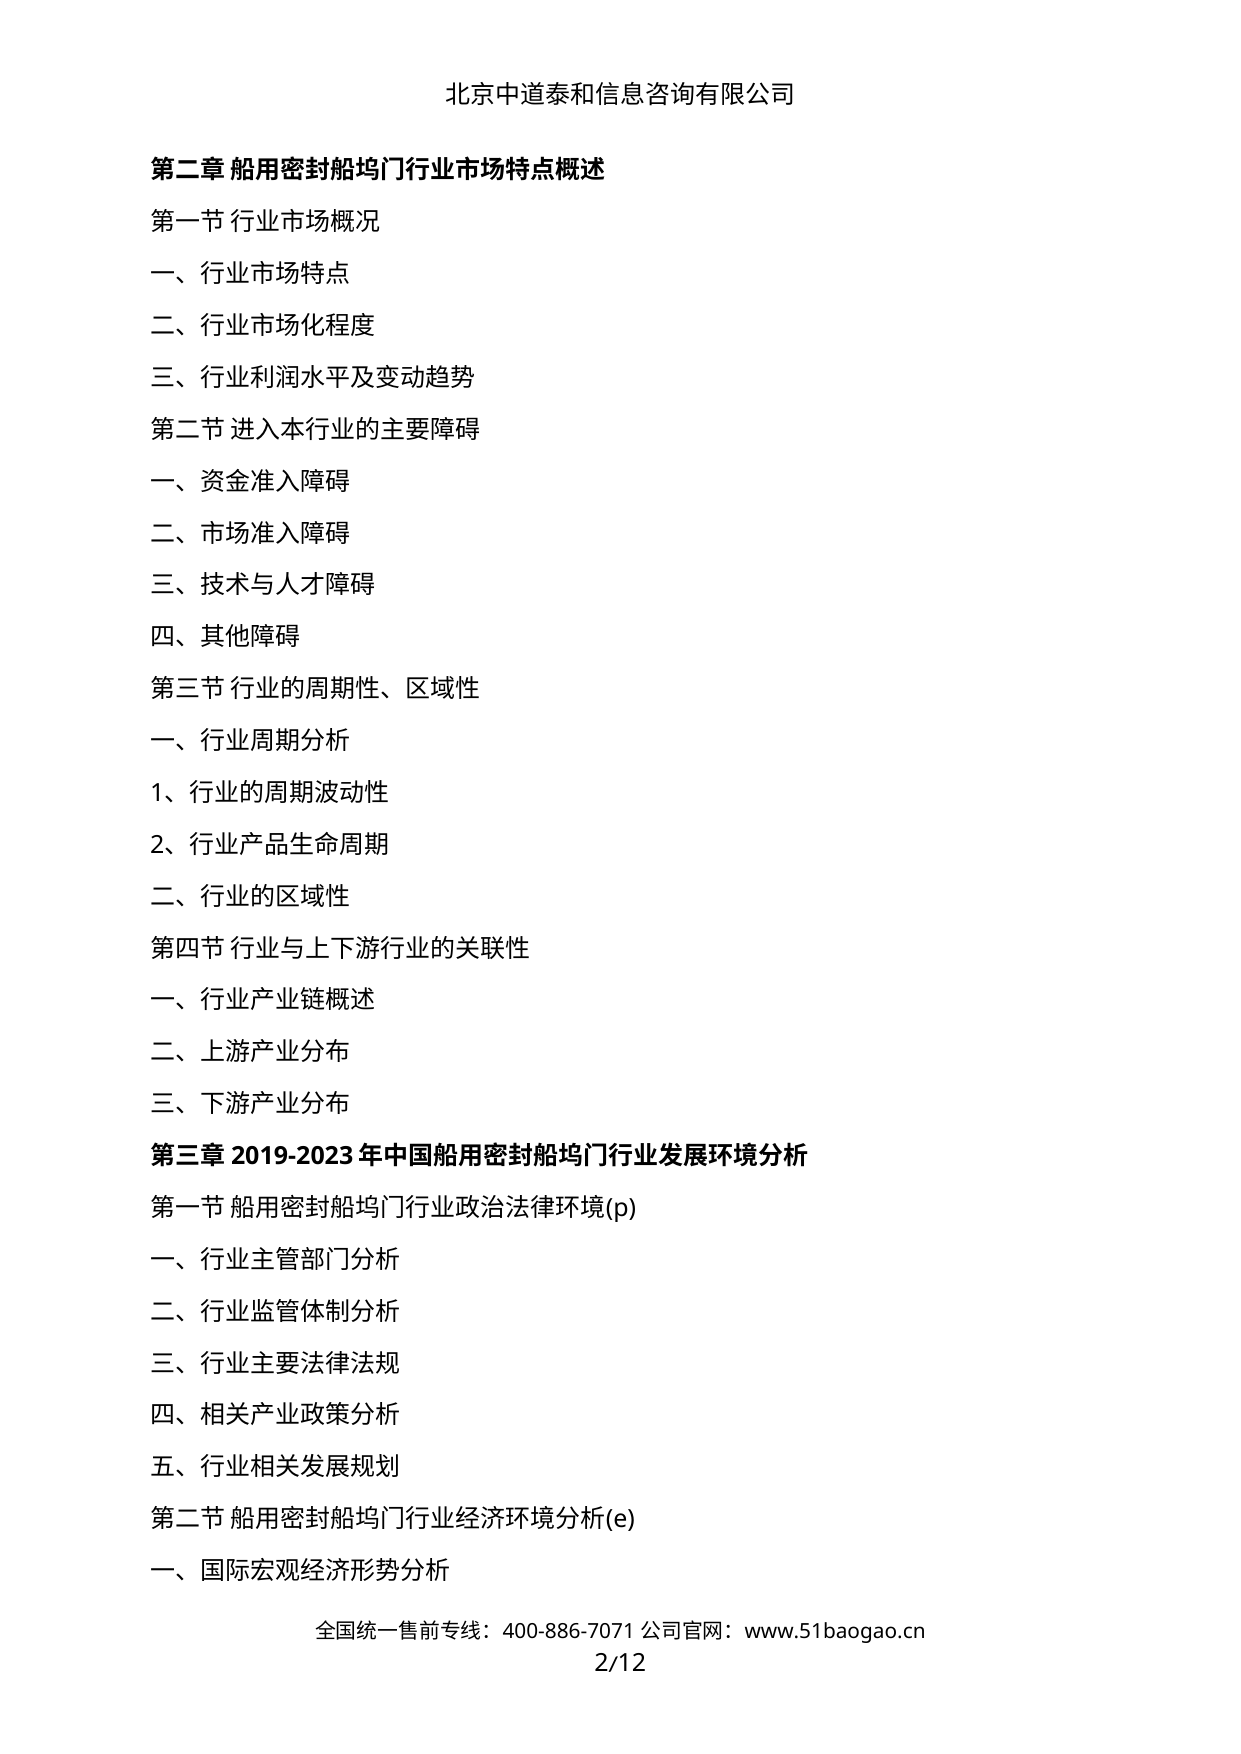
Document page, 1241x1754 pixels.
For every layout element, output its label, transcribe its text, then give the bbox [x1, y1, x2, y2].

text 三、技术与人才障碍 [150, 565, 1090, 601]
text 五、行业相关发展规划 [150, 1447, 1090, 1483]
text 第三节 行业的周期性、区域性 [150, 669, 1090, 705]
text 三、行业主要法律法规 [150, 1343, 1090, 1379]
text 一、资金准入障碍 [150, 461, 1090, 497]
text 第二节 进入本行业的主要障碍 [150, 409, 1090, 446]
text 第四节 行业与上下游行业的关联性 [150, 928, 1090, 964]
text 一、行业主管部门分析 [150, 1239, 1090, 1276]
text 一、行业市场特点 [150, 254, 1090, 290]
text 第二节 船用密封船坞门行业经济环境分析(e) [150, 1499, 1090, 1535]
text 二、行业的区域性 [150, 876, 1090, 912]
text 一、国际宏观经济形势分析 [150, 1551, 1090, 1587]
text 二、行业监管体制分析 [150, 1291, 1090, 1327]
text 一、行业产业链概述 [150, 980, 1090, 1016]
text 三、下游产业分布 [150, 1084, 1090, 1120]
text 1、行业的周期波动性 [150, 772, 1090, 809]
text 一、行业周期分析 [150, 721, 1090, 757]
text 二、市场准入障碍 [150, 513, 1090, 549]
text 四、其他障碍 [150, 617, 1090, 653]
text 第一节 行业市场概况 [150, 202, 1090, 238]
text 第一节 船用密封船坞门行业政治法律环境(p) [150, 1187, 1090, 1224]
text 第二章 船用密封船坞门行业市场特点概述 [150, 150, 1090, 186]
text 2、行业产品生命周期 [150, 824, 1090, 861]
text 三、行业利润水平及变动趋势 [150, 357, 1090, 394]
text 二、行业市场化程度 [150, 306, 1090, 342]
text 第三章 2019-2023年中国船用密封船坞门行业发展环境分析 [150, 1136, 1090, 1172]
text 四、相关产业政策分析 [150, 1395, 1090, 1431]
text 二、上游产业分布 [150, 1032, 1090, 1068]
